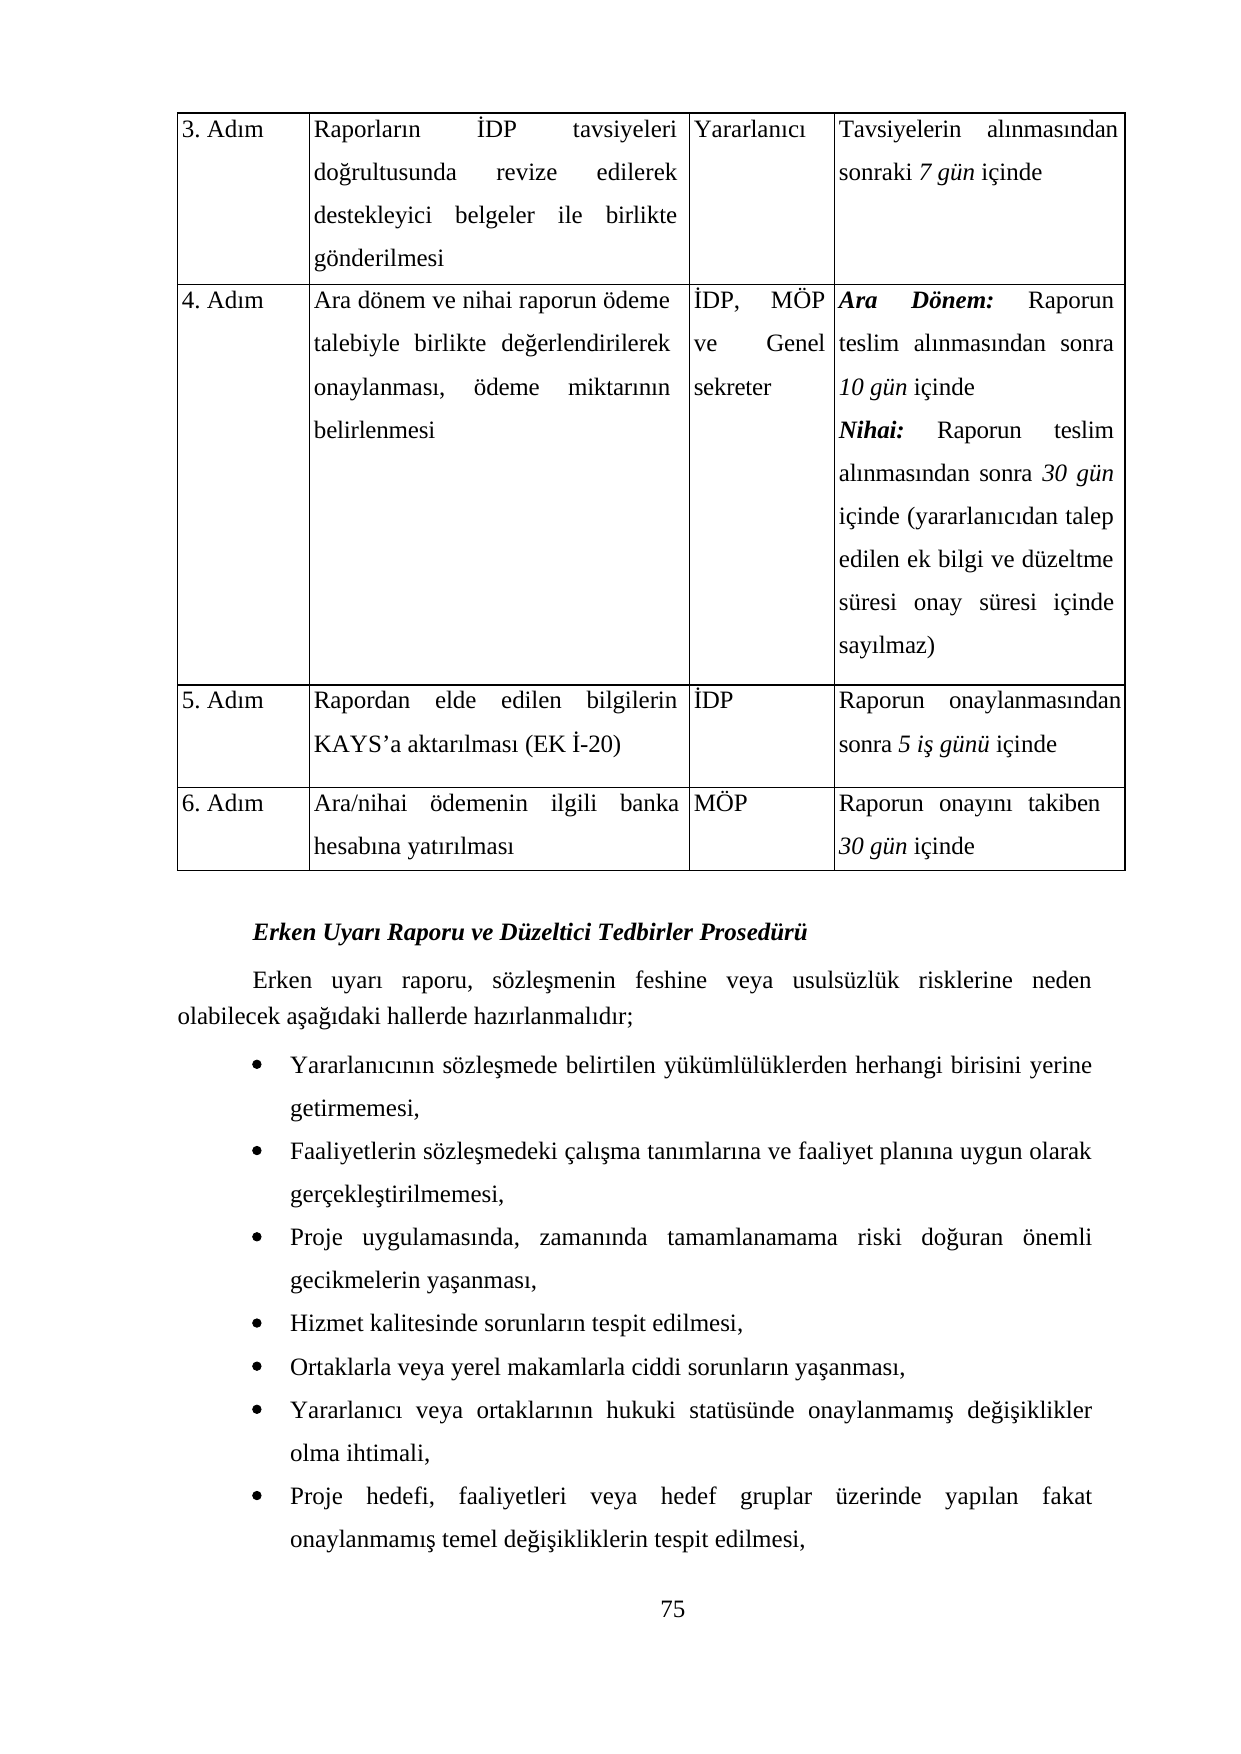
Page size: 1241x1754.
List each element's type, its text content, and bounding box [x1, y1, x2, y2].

table_cell İDP, MÖP ve Genel sekreter [690, 285, 834, 684]
table_header Raporların İDP tavsiyeleri doğrultusunda revize edilerek destekleyici belgeler ile birlikte gönderilmesi [310, 114, 689, 284]
list Yararlanıcının sözleşmede belirtilen yükümlülüklerden herhangi birisini yerine getirmemesi, [252, 1050, 1093, 1122]
text Erken Uyarı Raporu ve Düzeltici Tedbirler Prosedürü [177, 917, 1093, 946]
list Hizmet kalitesinde sorunların tespit edilmesi, [252, 1308, 1093, 1337]
list Faaliyetlerin sözleşmedeki çalışma tanımlarına ve faaliyet planına uygun olarak gerçekleştirilmemesi, [252, 1136, 1093, 1208]
list Ortaklarla veya yerel makamlarla ciddi sorunların yaşanması, [252, 1352, 1093, 1380]
table_header Yararlanıcı [690, 114, 834, 284]
table_cell Raporun onayını takiben 30 gün içinde [835, 788, 1124, 870]
table_cell MÖP [690, 788, 834, 870]
list Yararlanıcı veya ortaklarının hukuki statüsünde onaylanmamış değişiklikler olma ihtimali, [252, 1395, 1093, 1467]
table_header 3. Adım [178, 114, 309, 284]
table_header Tavsiyelerin alınmasından sonraki 7 gün içinde [835, 114, 1124, 284]
table_cell 6. Adım [178, 788, 309, 870]
table_cell Ara/nihai ödemenin ilgili banka hesabına yatırılması [310, 788, 689, 870]
table_cell Raporun onaylanmasından sonra 5 iş günü içinde [835, 686, 1124, 787]
table_cell Ara Dönem: Raporun teslim alınmasından sonra 10 gün içinde Nihai: Raporun teslim alınmasından sonra 30 gün içinde (yararlanıcıdan talep edilen ek bilgi ve düzeltme süresi onay süresi içinde sayılmaz) [835, 285, 1124, 684]
text Erken uyarı raporu, sözleşmenin feshine veya usulsüzlük risklerine neden olabilecek aşağıdaki hallerde hazırlanmalıdır; [177, 965, 1093, 1030]
list Proje hedefi, faaliyetleri veya hedef gruplar üzerinde yapılan fakat onaylanmamış temel değişikliklerin tespit edilmesi, [252, 1481, 1093, 1553]
table_cell Ara dönem ve nihai raporun ödeme talebiyle birlikte değerlendirilerek onaylanması, ödeme miktarının belirlenmesi [310, 285, 689, 684]
list Proje uygulamasında, zamanında tamamlanamama riski doğuran önemli gecikmelerin yaşanması, [252, 1222, 1093, 1294]
table_cell Rapordan elde edilen bilgilerin KAYS’a aktarılması (EK İ-20) [310, 686, 689, 787]
table_cell 5. Adım [178, 686, 309, 787]
table_cell İDP [690, 686, 834, 787]
table_cell 4. Adım [178, 285, 309, 684]
